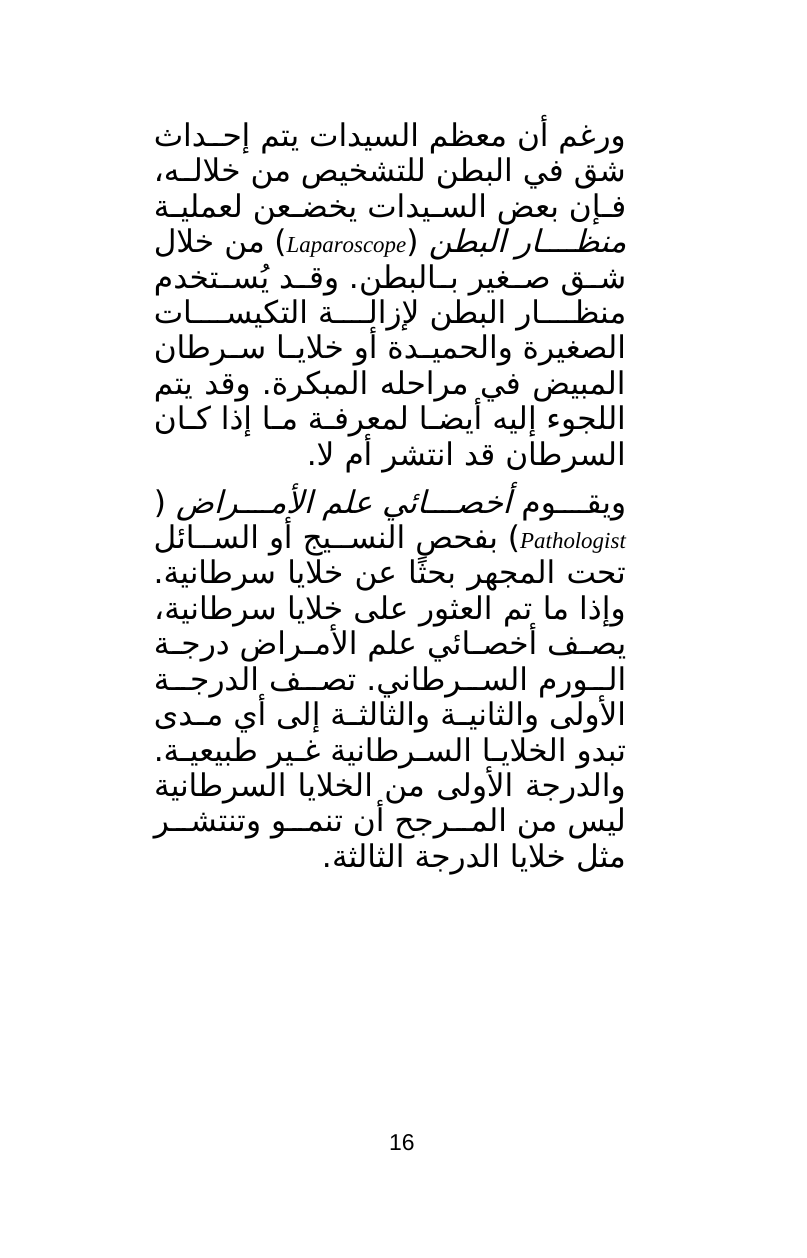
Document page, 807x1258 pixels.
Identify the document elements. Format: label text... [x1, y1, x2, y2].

list ويقوم أخصائي علم الأمراض (Pathologist) بفحص النسيج أو السائل تحت المجهر بحثًا عن خلايا سرطانية. وإذا ما تم العثور على خلايا سرطانية، يصف أخصائي علم الأمراض درجة الورم السرطاني. تصف الدرجة الأولى والثانية والثالثة إلى أي مدى تبدو الخلايا السرطانية غير طبيعية. والدرجة الأولى من الخلايا السرطانية ليس من المرجح أن تنمو وتنتشر مثل خلايا الدرجة الثالثة. [153, 485, 626, 874]
list ورغم أن معظم السيدات يتم إحداث شق في البطن للتشخيص من خلاله، فإن بعض السيدات يخضعن لعملية منظار البطن (Laparoscope) من خلال شق صغير بالبطن. وقد يُستخدم منظار البطن لإزالة التكيسات الصغيرة والحميدة أو خلايا سرطان المبيض في مراحله المبكرة. وقد يتم اللجوء إليه أيضا لمعرفة ما إذا كان السرطان قد انتشر أم لا. [153, 118, 626, 472]
